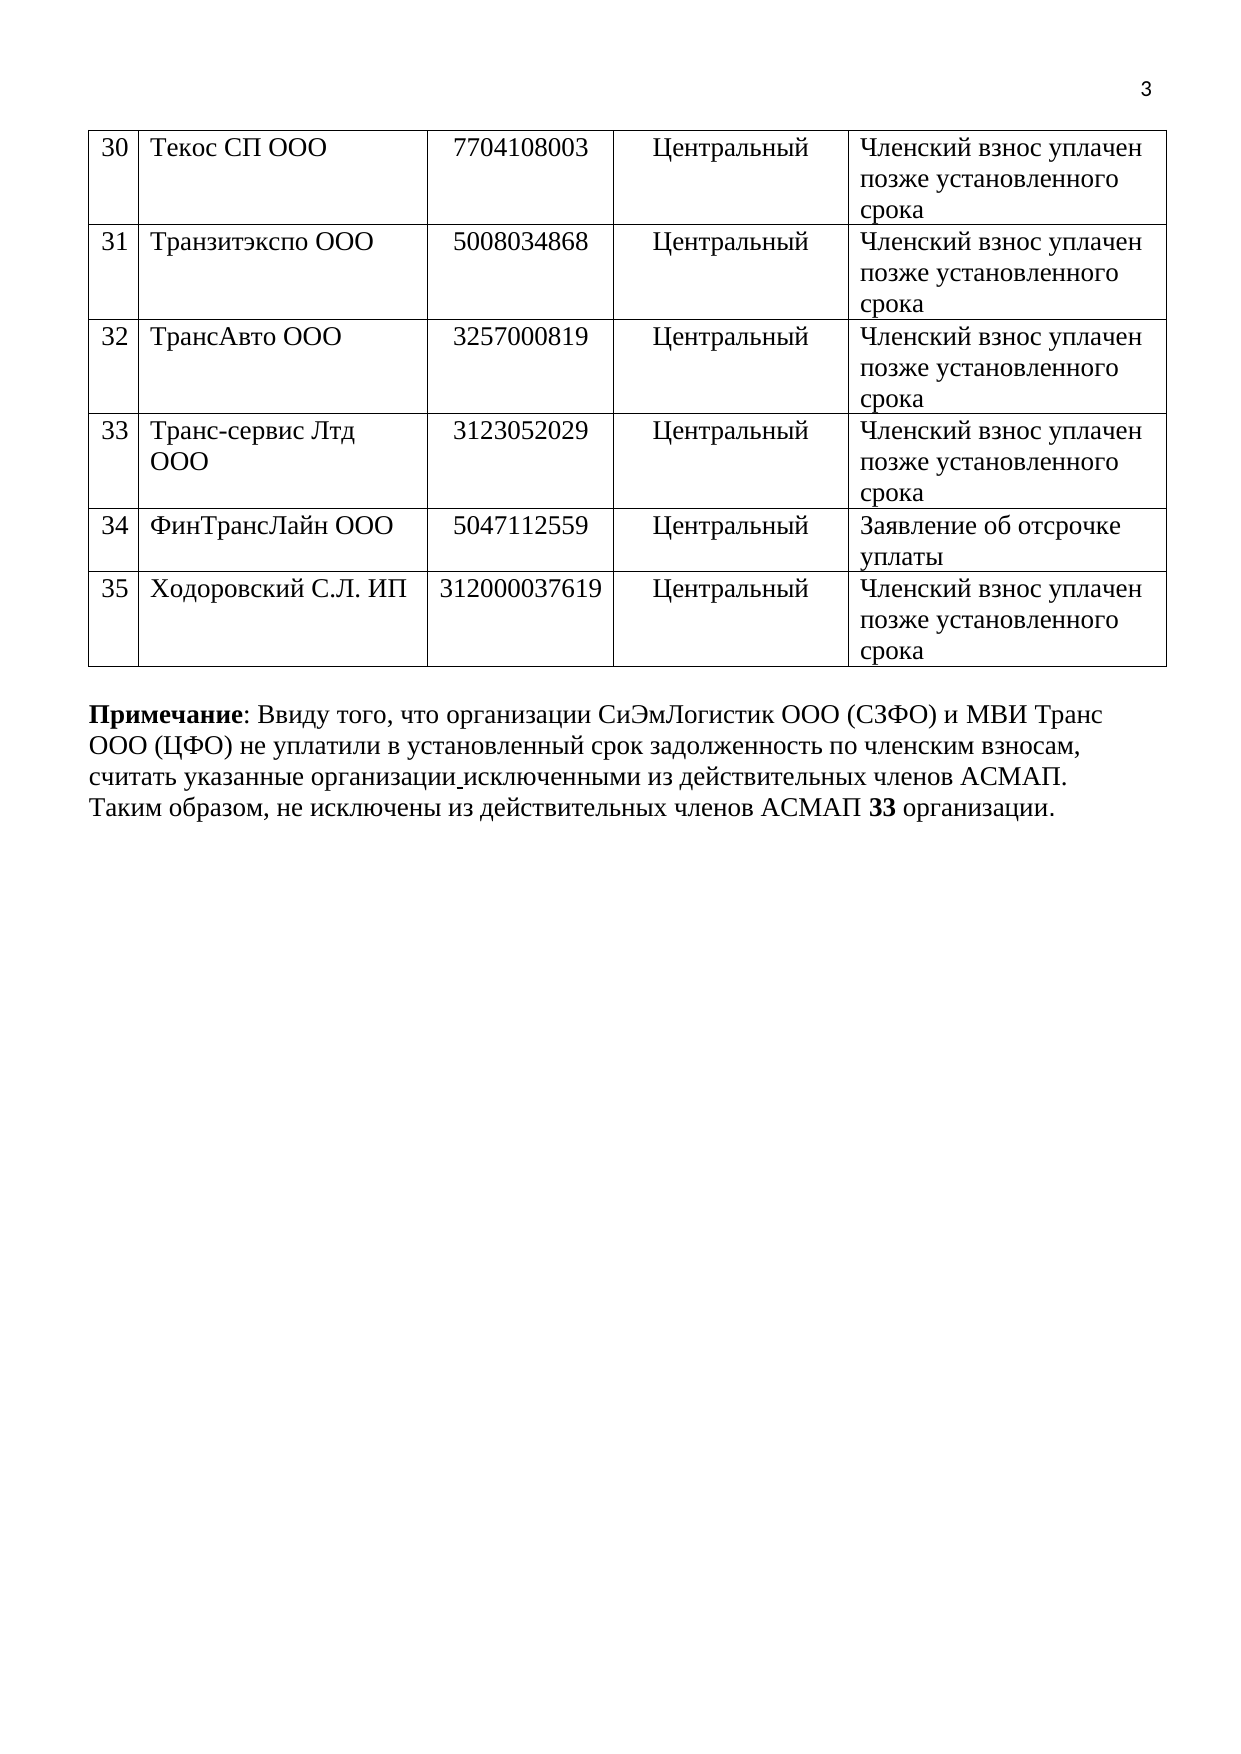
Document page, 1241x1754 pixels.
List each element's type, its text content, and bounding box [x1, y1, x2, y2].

table_cell Центральный [614, 572, 848, 666]
text Примечание: Ввиду того, что организации СиЭмЛогистик ООО (СЗФО) и МВИ Транс ООО (ЦФО) не уплатили в установленный срок задолженность по членским взносам, считать указанные организации исключенными из действительных членов АСМАП. Таким образом, не исключены из действительных членов АСМАП 33 организации. [89, 698, 1152, 822]
table_cell [89, 320, 138, 413]
table_cell Центральный [614, 225, 848, 319]
table_cell Текос СП ООО [139, 131, 427, 224]
table_cell 7704108003 [428, 131, 613, 224]
table_cell [89, 572, 138, 666]
table_cell Транс-сервис Лтд ООО [139, 414, 427, 508]
table_cell Членский взнос уплачен позже установленного срока [849, 572, 1166, 666]
table_cell [89, 225, 138, 319]
table_cell Центральный [614, 509, 848, 571]
table_cell 312000037619 [428, 572, 613, 666]
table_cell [849, 131, 1166, 224]
table_cell Транзитэкспо ООО [139, 225, 427, 319]
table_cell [849, 225, 1166, 319]
table_cell Заявление об отсрочке уплаты [849, 509, 1166, 571]
table_cell 5047112559 [428, 509, 613, 571]
table_cell [89, 414, 138, 508]
table_cell ФинТрансЛайн ООО [139, 509, 427, 571]
table_cell Ходоровский С.Л. ИП [139, 572, 427, 666]
table_cell ТрансАвто ООО [139, 320, 427, 413]
table_cell 3123052029 [428, 414, 613, 508]
table_cell 3257000819 [428, 320, 613, 413]
table_cell Членский взнос уплачен позже установленного срока [849, 414, 1166, 508]
table_cell [89, 509, 138, 571]
table_cell Членский взнос уплачен позже установленного срока [849, 320, 1166, 413]
table_cell Центральный [614, 320, 848, 413]
table_cell 5008034868 [428, 225, 613, 319]
table_cell Центральный [614, 414, 848, 508]
table_cell Центральный [614, 131, 848, 224]
table_cell [89, 131, 138, 224]
